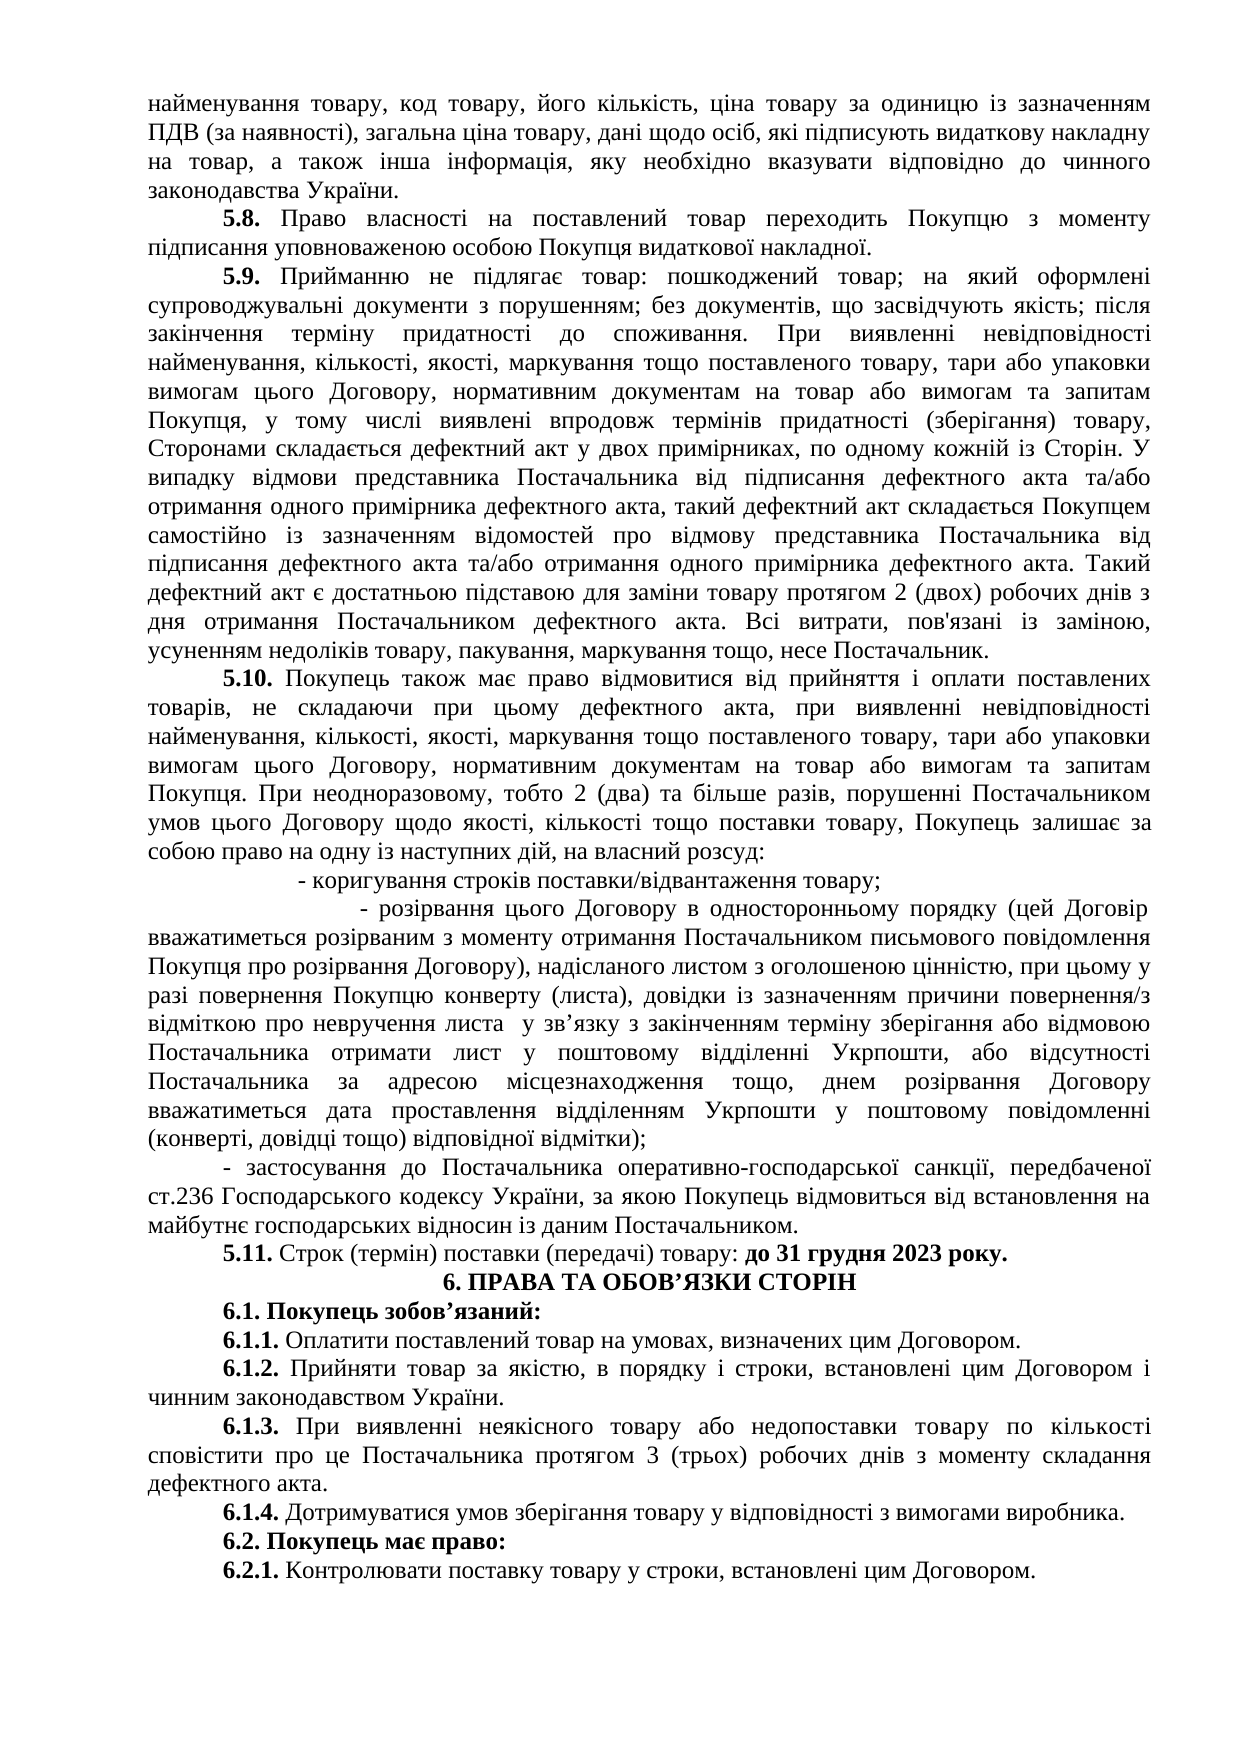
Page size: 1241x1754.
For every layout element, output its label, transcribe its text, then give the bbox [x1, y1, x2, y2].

text 5.8. Право власності на поставлений товар переходить Покупцю з моменту підписання уповноваженою особою Покупця видаткової накладної. [148, 203, 1152, 261]
text - розірвання цього Договору в односторонньому порядку (цей Договір вважатиметься розірваним з моменту отримання Постачальником письмового повідомлення Покупця про розірвання Договору), надісланого листом з оголошеною цінністю, при цьому у разі повернення Покупцю конверту (листа), довідки із зазначенням причини повернення/з відміткою про невручення листа у зв’язку з закінченням терміну зберігання або відмовою Постачальника отримати лист у поштовому відділенні Укрпошти, або відсутності Постачальника за адресою місцезнаходження тощо, днем розірвання Договору вважатиметься дата проставлення відділенням Укрпошти у поштовому повідомленні (конверті, довідці тощо) відповідної відмітки); [148, 893, 1152, 1152]
text 6.1.3. При виявленні неякісного товару або недопоставки товару по кількості сповістити про це Постачальника протягом 3 (трьох) робочих днів з моменту складання дефектного акта. [148, 1411, 1152, 1497]
text 6.2. Покупець має право: [148, 1526, 1152, 1555]
text 5.10. Покупець також має право відмовитися від прийняття і оплати поставлених товарів, не складаючи при цьому дефектного акта, при виявленні невідповідності найменування, кількості, якості, маркування тощо поставленого товару, тари або упаковки вимогам цього Договору, нормативним документам на товар або вимогам та запитам Покупця. При неодноразовому, тобто 2 (два) та більше разів, порушенні Постачальником умов цього Договору щодо якості, кількості тощо поставки товару, Покупець залишає за собою право на одну із наступних дій, на власний розсуд: [148, 663, 1152, 865]
text 6.1.1. Оплатити поставлений товар на умовах, визначених цим Договором. [148, 1325, 1152, 1353]
text 5.9. Прийманню не підлягає товар: пошкоджений товар; на який оформлені супроводжувальні документи з порушенням; без документів, що засвідчують якість; після закінчення терміну придатності до споживання. При виявленні невідповідності найменування, кількості, якості, маркування тощо поставленого товару, тари або упаковки вимогам цього Договору, нормативним документам на товар або вимогам та запитам Покупця, у тому числі виявлені впродовж термінів придатності (зберігання) товару, Сторонами складається дефектний акт у двох примірниках, по одному кожній із Сторін. У випадку відмови представника Постачальника від підписання дефектного акта та/або отримання одного примірника дефектного акта, такий дефектний акт складається Покупцем самостійно із зазначенням відомостей про відмову представника Постачальника від підписання дефектного акта та/або отримання одного примірника дефектного акта. Такий дефектний акт є достатньою підставою для заміни товару протягом 2 (двох) робочих днів з дня отримання Постачальником дефектного акта. Всі витрати, пов'язані із заміною, усуненням недоліків товару, пакування, маркування тощо, несе Постачальник. [148, 261, 1152, 663]
text 6.2.1. Контролювати поставку товару у строки, встановлені цим Договором. [148, 1555, 1152, 1583]
text 6. ПРАВА ТА ОБОВ’ЯЗКИ СТОРІН [148, 1267, 1152, 1296]
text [148, 88, 1152, 203]
text - застосування до Постачальника оперативно-господарської санкції, передбаченої ст.236 Господарського кодексу України, за якою Покупець відмовиться від встановлення на майбутнє господарських відносин із даним Постачальником. [148, 1152, 1152, 1238]
text 5.11. Строк (термін) поставки (передачі) товару: до 31 грудня 2023 року. [148, 1238, 1152, 1267]
text 6.1.4. Дотримуватися умов зберігання товару у відповідності з вимогами виробника. [148, 1497, 1152, 1526]
text 6.1. Покупець зобов’язаний: [148, 1296, 1152, 1325]
text 6.1.2. Прийняти товар за якістю, в порядку і строки, встановлені цим Договором і чинним законодавством України. [148, 1353, 1152, 1411]
text - коригування строків поставки/відвантаження товару; [148, 865, 1152, 893]
